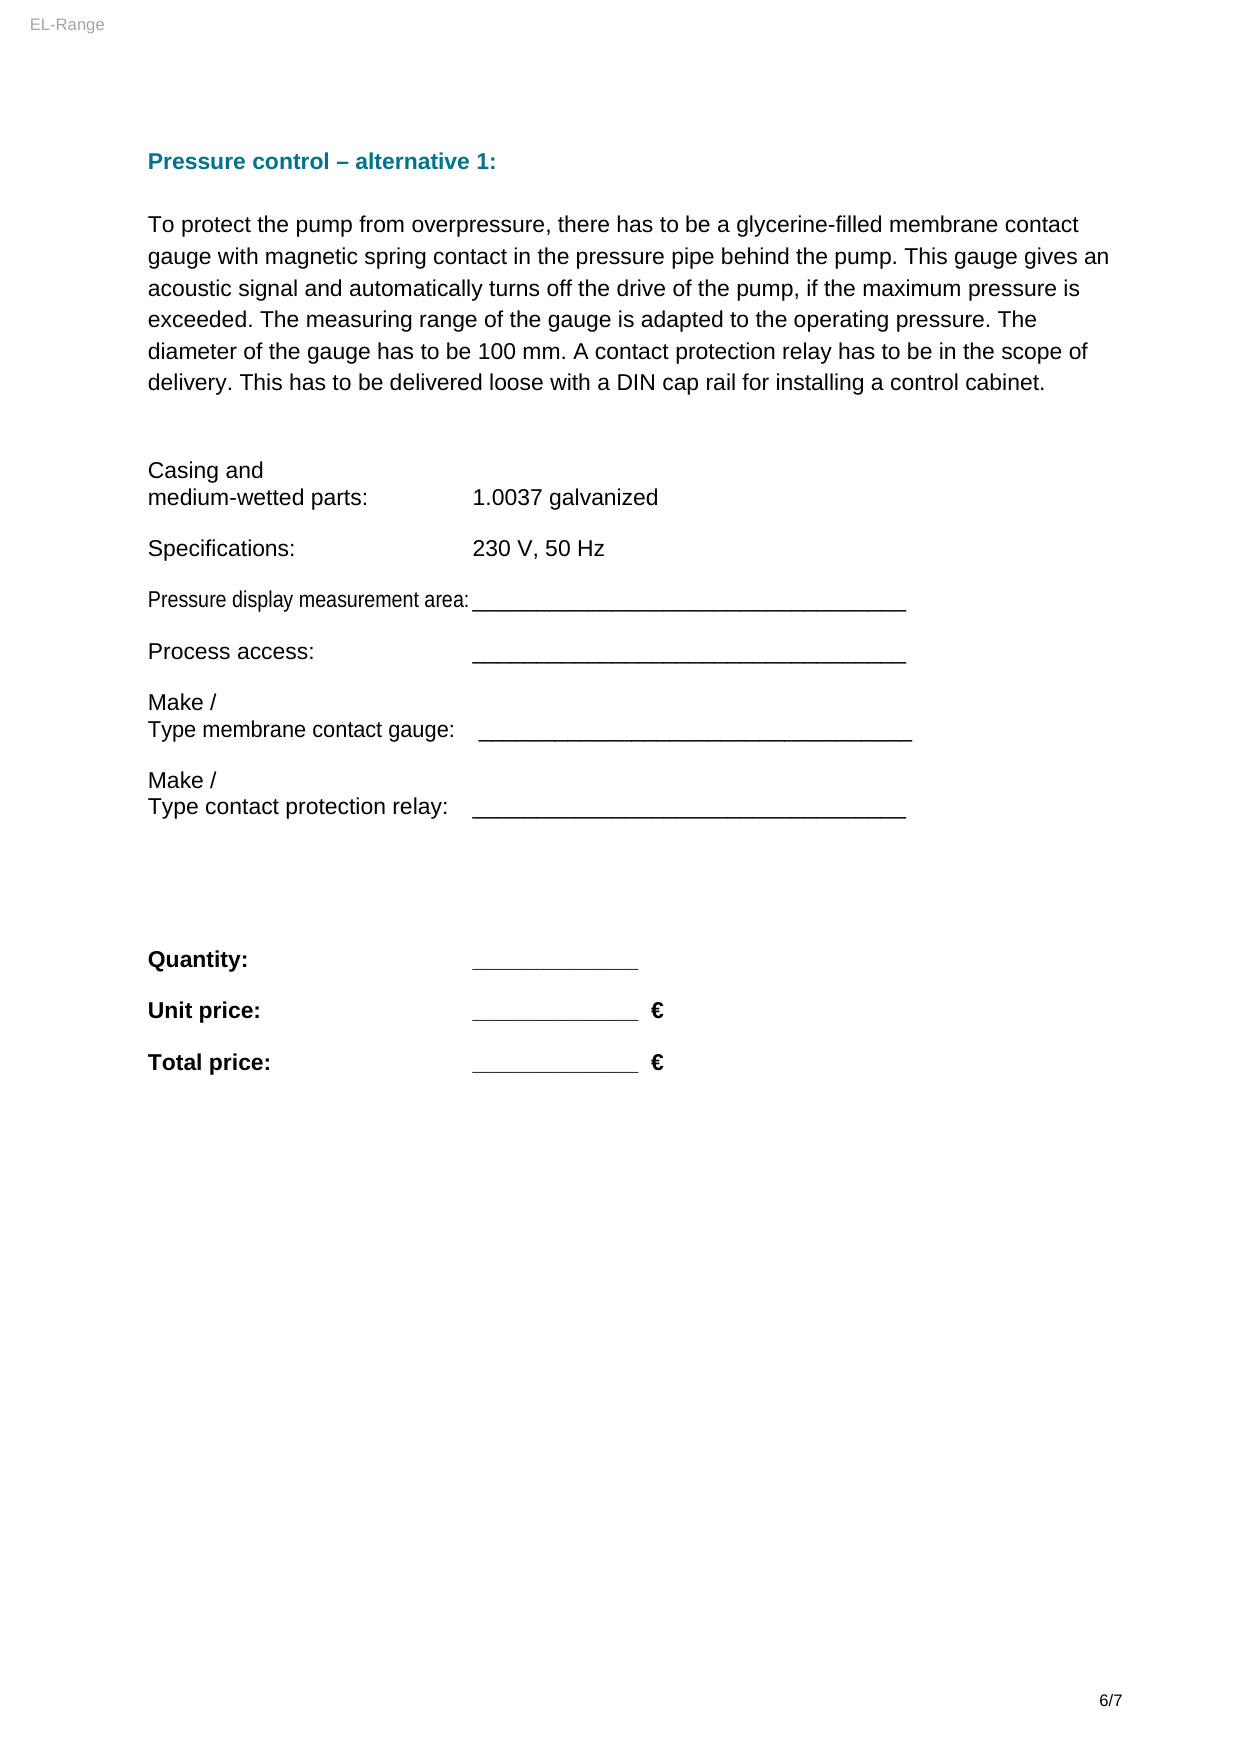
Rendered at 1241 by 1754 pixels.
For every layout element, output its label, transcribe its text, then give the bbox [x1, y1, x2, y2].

text Type membrane contact gauge: __________________________________ [148, 716, 1122, 742]
text Pressure display measurement area: __________________________________ [148, 586, 1122, 613]
text Process access: __________________________________ [148, 638, 1122, 664]
text Total price: _____________ € [148, 1049, 1122, 1075]
text Unit price: _____________ € [148, 997, 1122, 1024]
text Quantity: _____________ [148, 946, 1122, 972]
text medium-wetted parts: 1.0037 galvanized [148, 484, 1122, 510]
text To protect the pump from overpressure, there has to be a glycerine-filled membrane contact gauge with magnetic spring contact in the pressure pipe behind the pump. This gauge gives an acoustic signal and automatically turns off the drive of the pump, if the maximum pressure is exceeded. The measuring range of the gauge is adapted to the operating pressure. The diameter of the gauge has to be 100 mm. A contact protection relay has to be in the scope of delivery. This has to be delivered loose with a DIN cap rail for installing a control cabinet. [148, 211, 1122, 396]
text Pressure control – alternative 1: [148, 148, 1122, 174]
text Type contact protection relay: __________________________________ [148, 793, 1122, 819]
text Make / [148, 689, 1122, 716]
text Make / [148, 767, 1122, 793]
text Casing and [148, 457, 1122, 484]
text Specifications: 230 V, 50 Hz [148, 535, 1122, 561]
